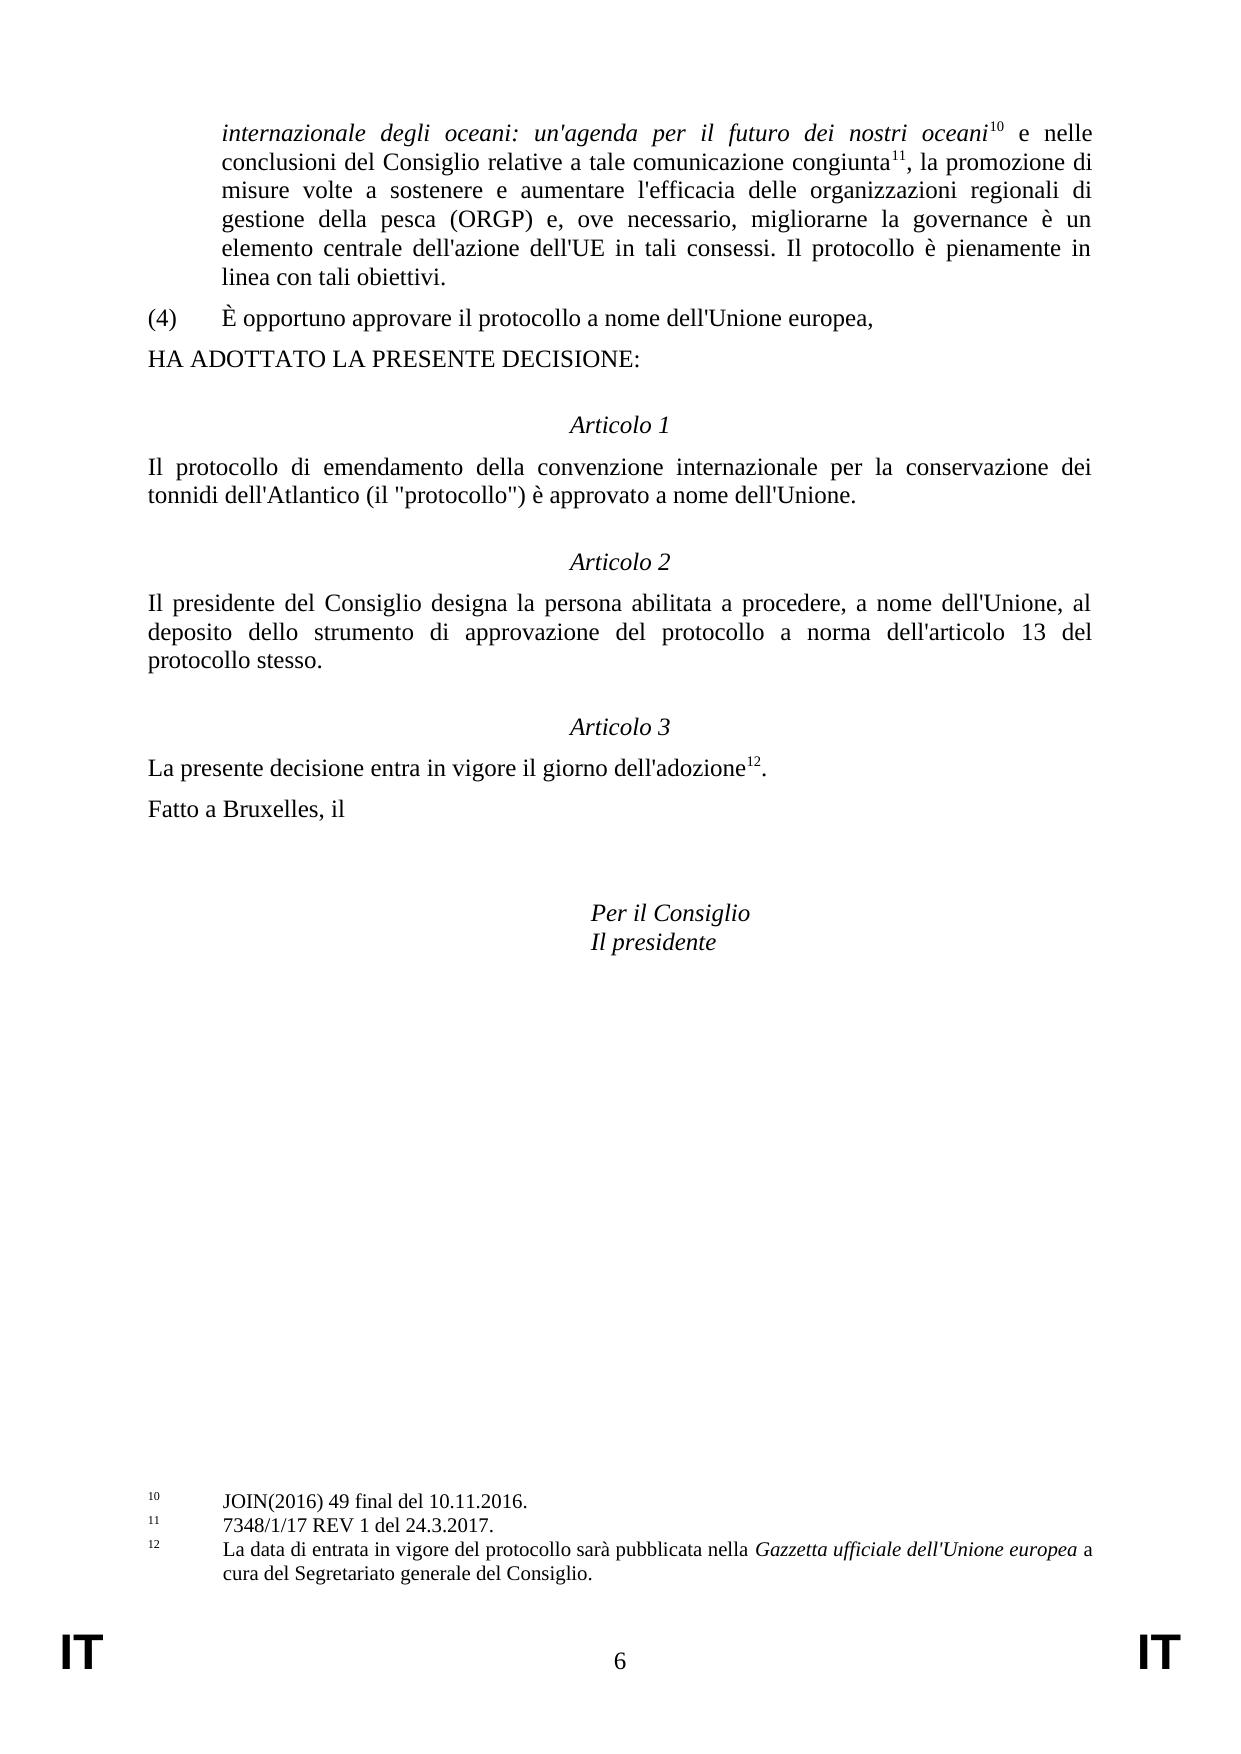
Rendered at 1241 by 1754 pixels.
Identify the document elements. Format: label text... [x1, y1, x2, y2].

text Per il Consiglio [148, 898, 1093, 927]
text Fatto a Bruxelles, il [148, 794, 1093, 823]
text (4) È opportuno approvare il protocollo a nome dell'Unione europea, [148, 303, 1093, 332]
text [148, 118, 1093, 291]
text Articolo 2 [148, 547, 1093, 576]
text La presente decisione entra in vigore il giorno dell'adozione. [148, 753, 1093, 782]
text Articolo 3 [148, 712, 1093, 741]
text Il presidente del Consiglio designa la persona abilitata a procedere, a nome dell'Unione, al deposito dello strumento di approvazione del protocollo a norma dell'articolo 13 del protocollo stesso. [148, 588, 1093, 674]
text Articolo 1 [148, 411, 1093, 439]
text Il protocollo di emendamento della convenzione internazionale per la conservazione dei tonnidi dell'Atlantico (il "protocollo") è approvato a nome dell'Unione. [148, 452, 1093, 509]
text Il presidente [148, 927, 1093, 956]
text HA ADOTTATO LA PRESENTE DECISIONE: [148, 344, 1093, 373]
